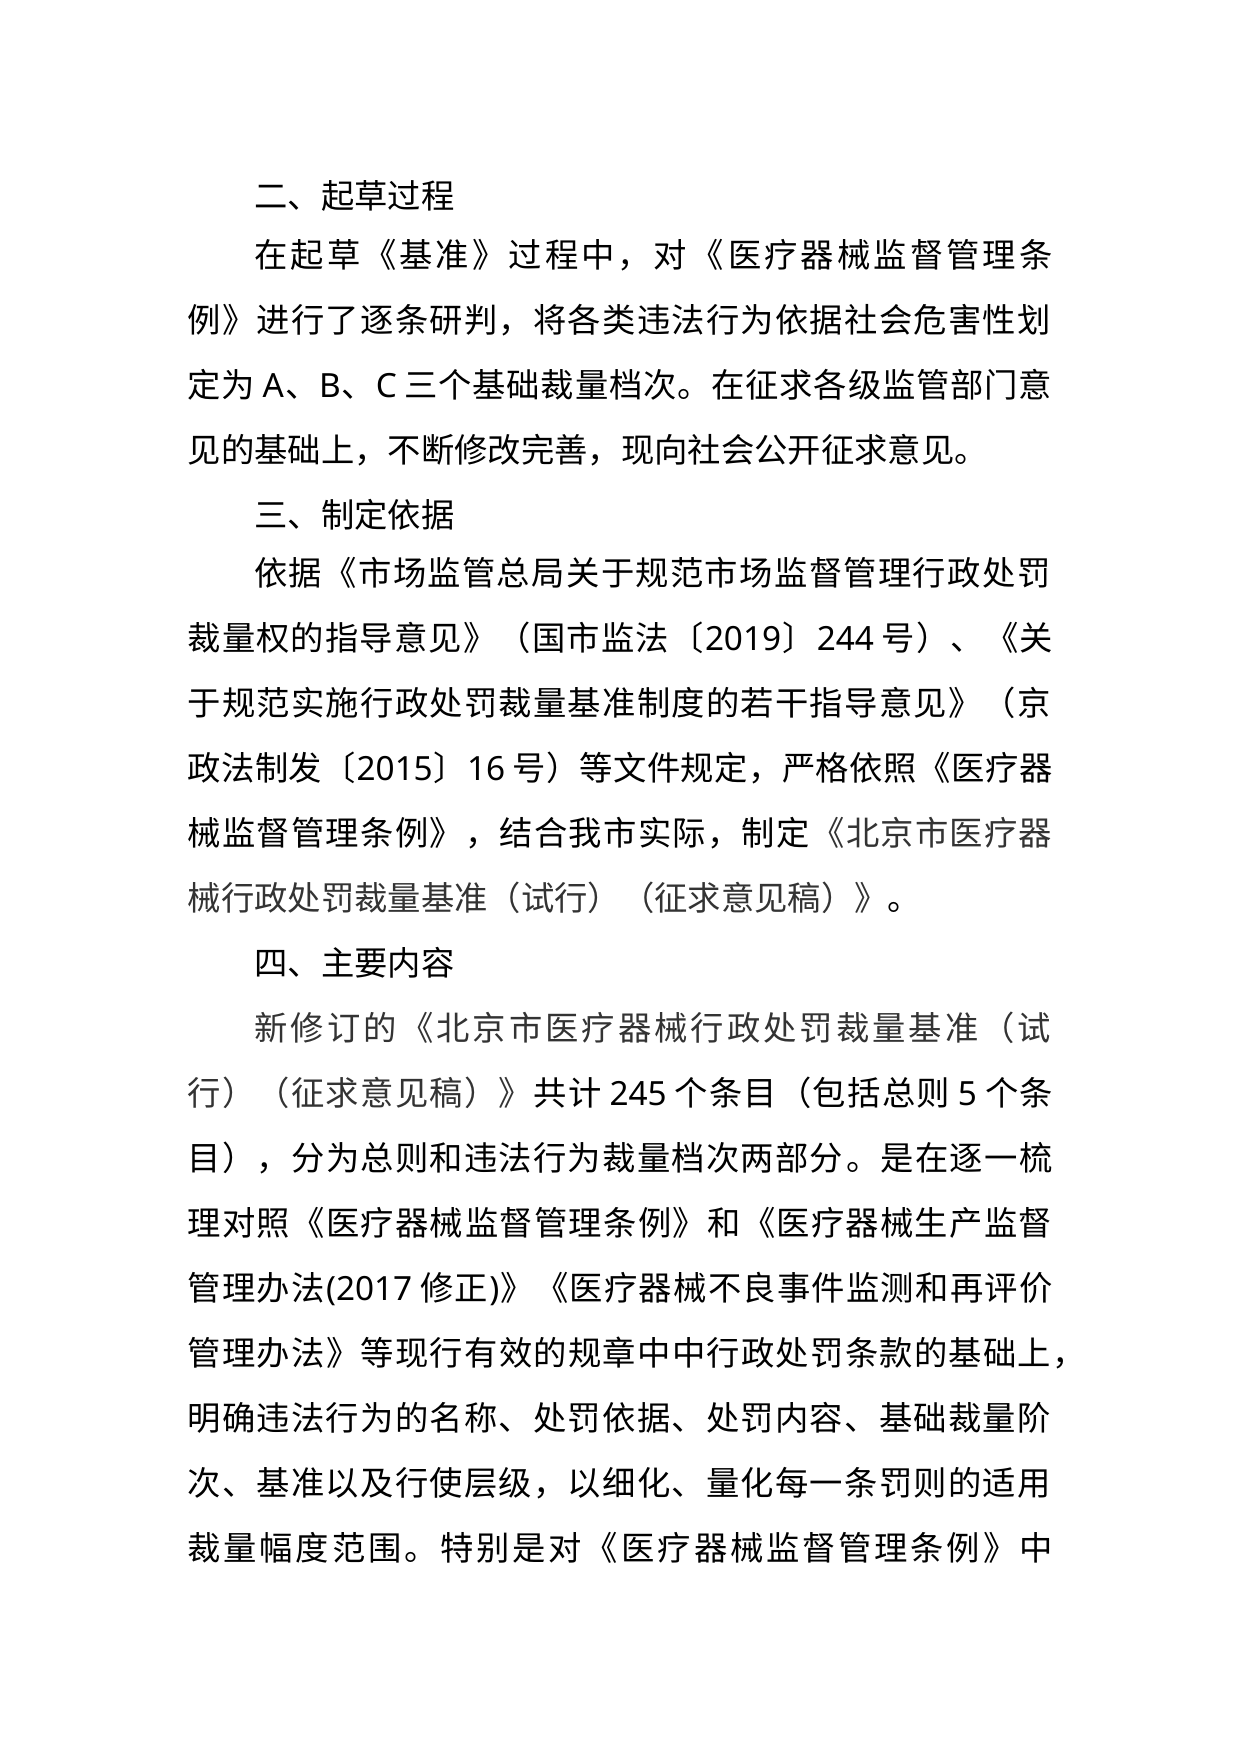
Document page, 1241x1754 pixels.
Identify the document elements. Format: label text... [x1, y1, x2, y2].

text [187, 994, 1053, 1579]
text 三、制定依据 [187, 480, 1053, 539]
text 二、起草过程 [187, 162, 1053, 220]
text 四、主要内容 [254, 929, 1053, 994]
text 依据《市场监管总局关于规范市场监督管理行政处罚裁量权的指导意见》（国市监法〔2019〕244号）、《关于规范实施行政处罚裁量基准制度的若干指导意见》（京政法制发〔2015〕16号）等文件规定，严格依照《医疗器械监督管理条例》，结合我市实际，制定《北京市医疗器械行政处罚裁量基准（试行）（征求意见稿）》。 [187, 539, 1053, 929]
text 在起草《基准》过程中，对《医疗器械监督管理条例》进行了逐条研判，将各类违法行为依据社会危害性划定为A、B、C三个基础裁量档次。在征求各级监管部门意见的基础上，不断修改完善，现向社会公开征求意见。 [187, 220, 1053, 480]
